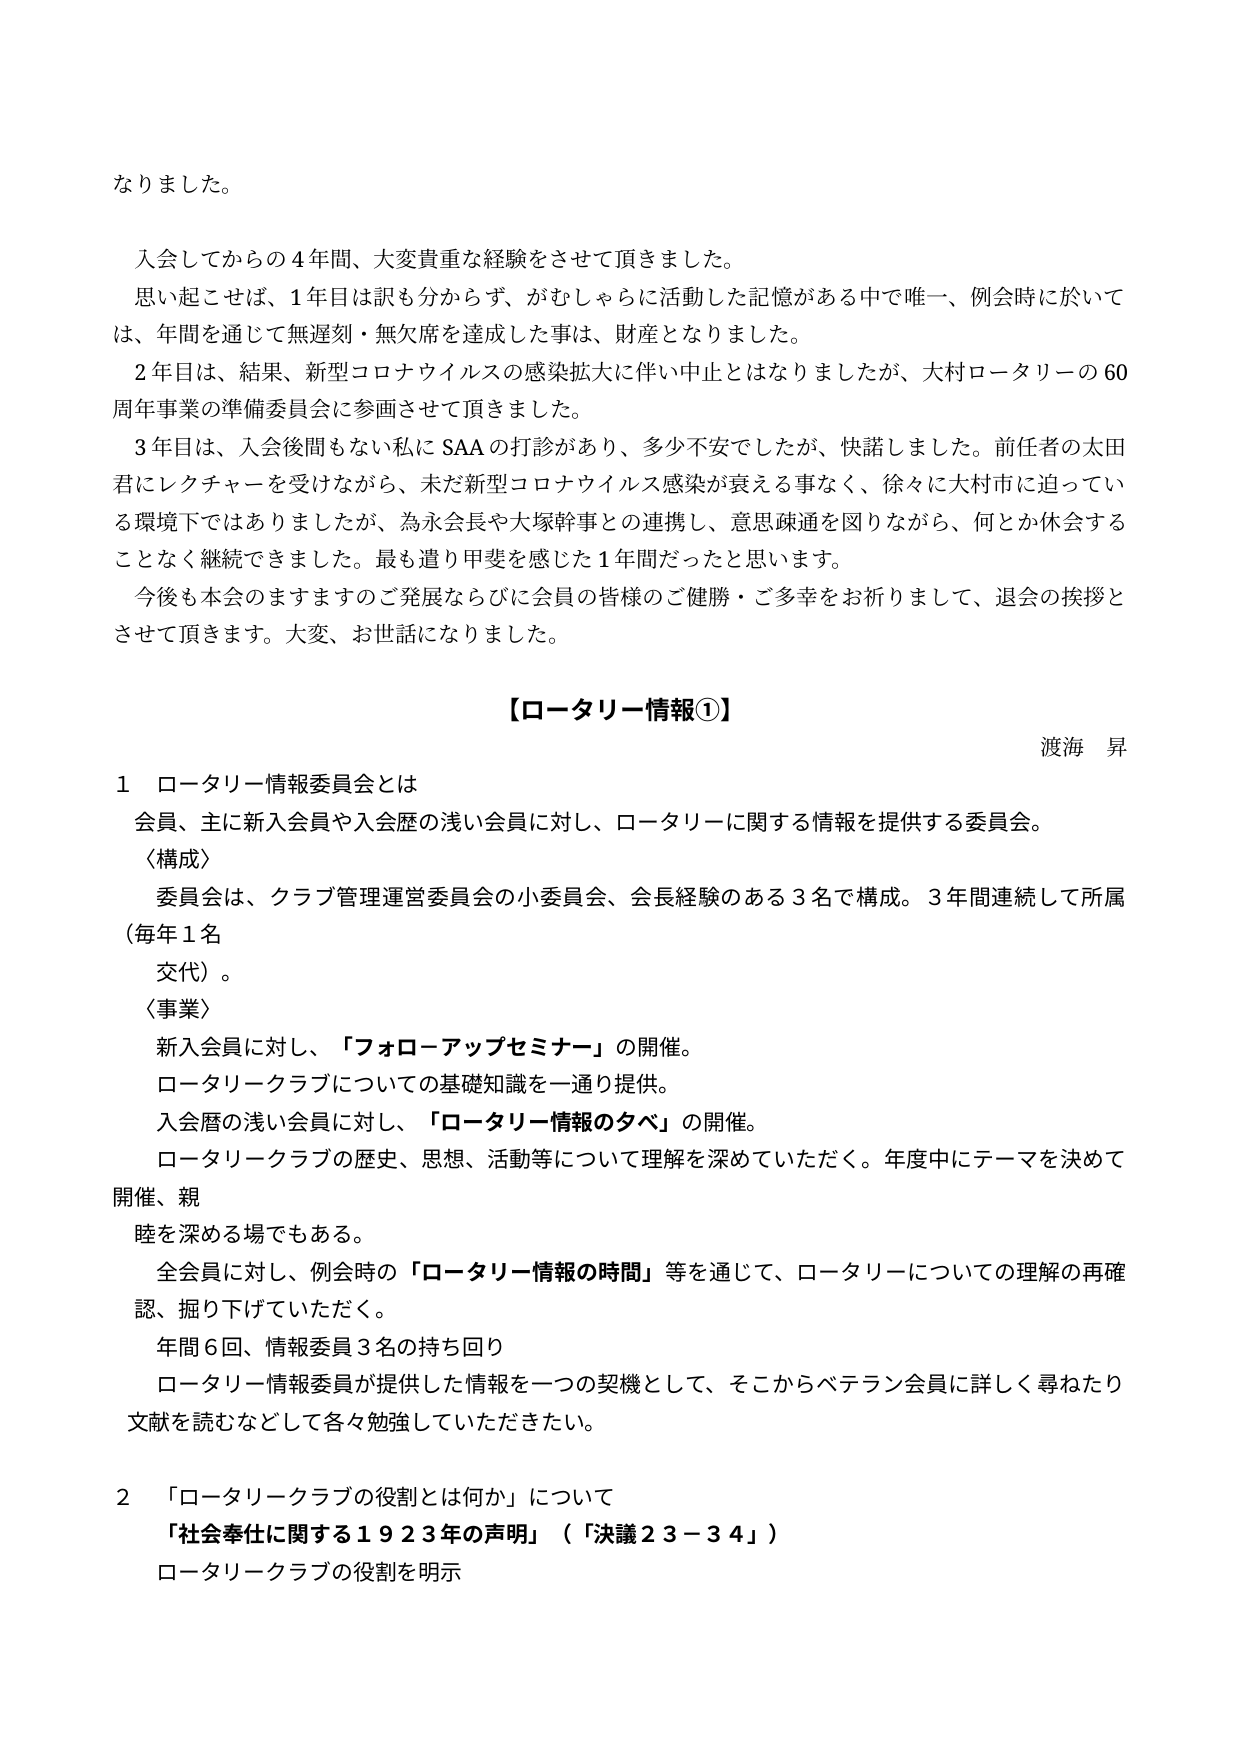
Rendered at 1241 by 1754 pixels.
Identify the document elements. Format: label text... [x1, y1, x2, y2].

text 【ロータリー情報①】 [112, 689, 1128, 727]
text 委員会は、クラブ管理運営委員会の小委員会、会長経験のある３名で構成。３年間連続して所属（毎年１名 [112, 877, 1128, 952]
text 「社会奉仕に関する１９２３年の声明」（「決議２３－３４」） [112, 1514, 1128, 1552]
text 〈事業〉 [112, 989, 1128, 1027]
text 入会してからの4年間、大変貴重な経験をさせて頂きました。 [112, 239, 1128, 277]
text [112, 164, 1128, 202]
text ロータリークラブについての基礎知識を一通り提供。 [112, 1064, 1128, 1102]
text 入会暦の浅い会員に対し、「ロータリー情報の夕べ」の開催。 [112, 1102, 1128, 1139]
text ロータリークラブの歴史、思想、活動等について理解を深めていただく。年度中にテーマを決めて開催、親 [112, 1139, 1128, 1214]
text 〈構成〉 [112, 839, 1128, 877]
text 睦を深める場でもある。 [112, 1214, 1128, 1252]
text 全会員に対し、例会時の「ロータリー情報の時間」等を通じて、ロータリーについての理解の再確認、掘り下げていただく。 [134, 1252, 1128, 1327]
text 会員、主に新入会員や入会歴の浅い会員に対し、ロータリーに関する情報を提供する委員会。 [112, 802, 1128, 839]
text 渡海 昇 [112, 727, 1128, 764]
text 2年目は、結果、新型コロナウイルスの感染拡大に伴い中止とはなりましたが、大村ロータリーの60周年事業の準備委員会に参画させて頂きました。 [112, 352, 1128, 427]
text 交代）。 [112, 952, 1128, 989]
text ２ 「ロータリークラブの役割とは何か」について [112, 1477, 1128, 1514]
text １ ロータリー情報委員会とは [112, 764, 1128, 802]
text 新入会員に対し、「フォロ－アップセミナー」の開催。 [112, 1027, 1128, 1064]
text ロータリー情報委員が提供した情報を一つの契機として、そこからベテラン会員に詳しく尋ねたり文献を読むなどして各々勉強していただきたい。 [127, 1364, 1128, 1439]
text ロータリークラブの役割を明示 [112, 1552, 1128, 1589]
text 年間６回、情報委員３名の持ち回り [112, 1327, 1128, 1364]
text 3年目は、入会後間もない私にSAAの打診があり、多少不安でしたが、快諾しました。前任者の太田君にレクチャーを受けながら、未だ新型コロナウイルス感染が衰える事なく、徐々に大村市に迫っている環境下ではありましたが、為永会長や大塚幹事との連携し、意思疎通を図りながら、何とか休会することなく継続できました。最も遣り甲斐を感じた1年間だったと思います。 [112, 427, 1128, 577]
text 思い起こせば、1年目は訳も分からず、がむしゃらに活動した記憶がある中で唯一、例会時に於いては、年間を通じて無遅刻・無欠席を達成した事は、財産となりました。 [112, 277, 1128, 352]
text 今後も本会のますますのご発展ならびに会員の皆様のご健勝・ご多幸をお祈りまして、退会の挨拶とさせて頂きます。大変、お世話になりました。 [112, 577, 1128, 652]
